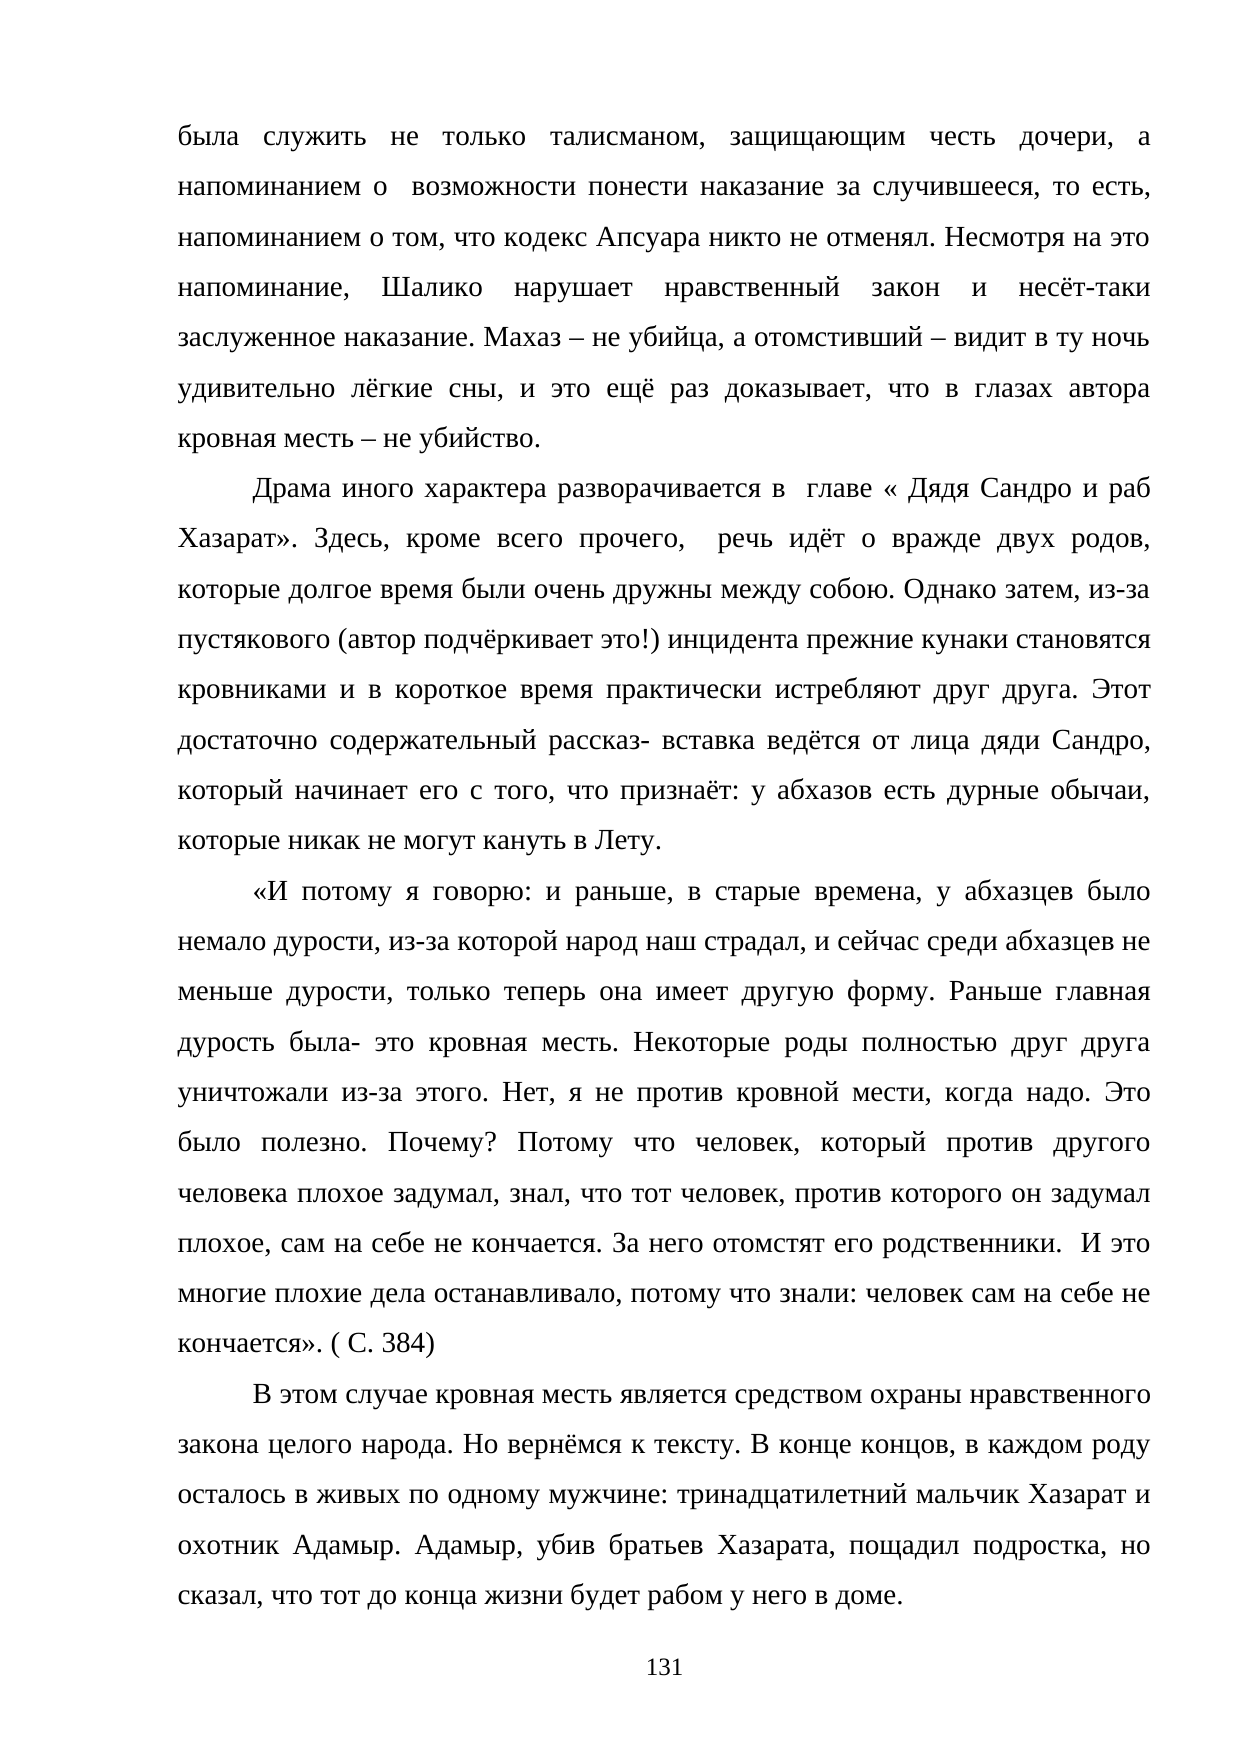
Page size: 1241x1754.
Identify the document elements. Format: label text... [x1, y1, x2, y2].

text «И потому я говорю: и раньше, в старые времена, у абхазцев было немало дурости, из-за которой народ наш страдал, и сейчас среди абхазцев не меньше дурости, только теперь она имеет другую форму. Раньше главная дурость была- это кровная месть. Некоторые роды полностью друг друга уничтожали из-за этого. Нет, я не против кровной мести, когда надо. Это было полезно. Почему? Потому что человек, который против другого человека плохое задумал, знал, что тот человек, против которого он задумал плохое, сам на себе не кончается. За него отомстят его родственники. И это многие плохие дела останавливало, потому что знали: человек сам на себе не кончается». ( С. 384) [177, 873, 1152, 1359]
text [177, 118, 1152, 453]
text Драма иного характера разворачивается в главе « Дядя Сандро и раб Хазарат». Здесь, кроме всего прочего, речь идёт о вражде двух родов, которые долгое время были очень дружны между собою. Однако затем, из-за пустякового (автор подчёркивает это!) инцидента прежние кунаки становятся кровниками и в короткое время практически истребляют друг друга. Этот достаточно содержательный рассказ- вставка ведётся от лица дяди Сандро, который начинает его с того, что признаёт: у абхазов есть дурные обычаи, которые никак не могут кануть в Лету. [177, 470, 1152, 856]
text В этом случае кровная месть является средством охраны нравственного закона целого народа. Но вернёмся к тексту. В конце концов, в каждом роду осталось в живых по одному мужчине: тринадцатилетний мальчик Хазарат и охотник Адамыр. Адамыр, убив братьев Хазарата, пощадил подростка, но сказал, что тот до конца жизни будет рабом у него в доме. [177, 1376, 1152, 1611]
